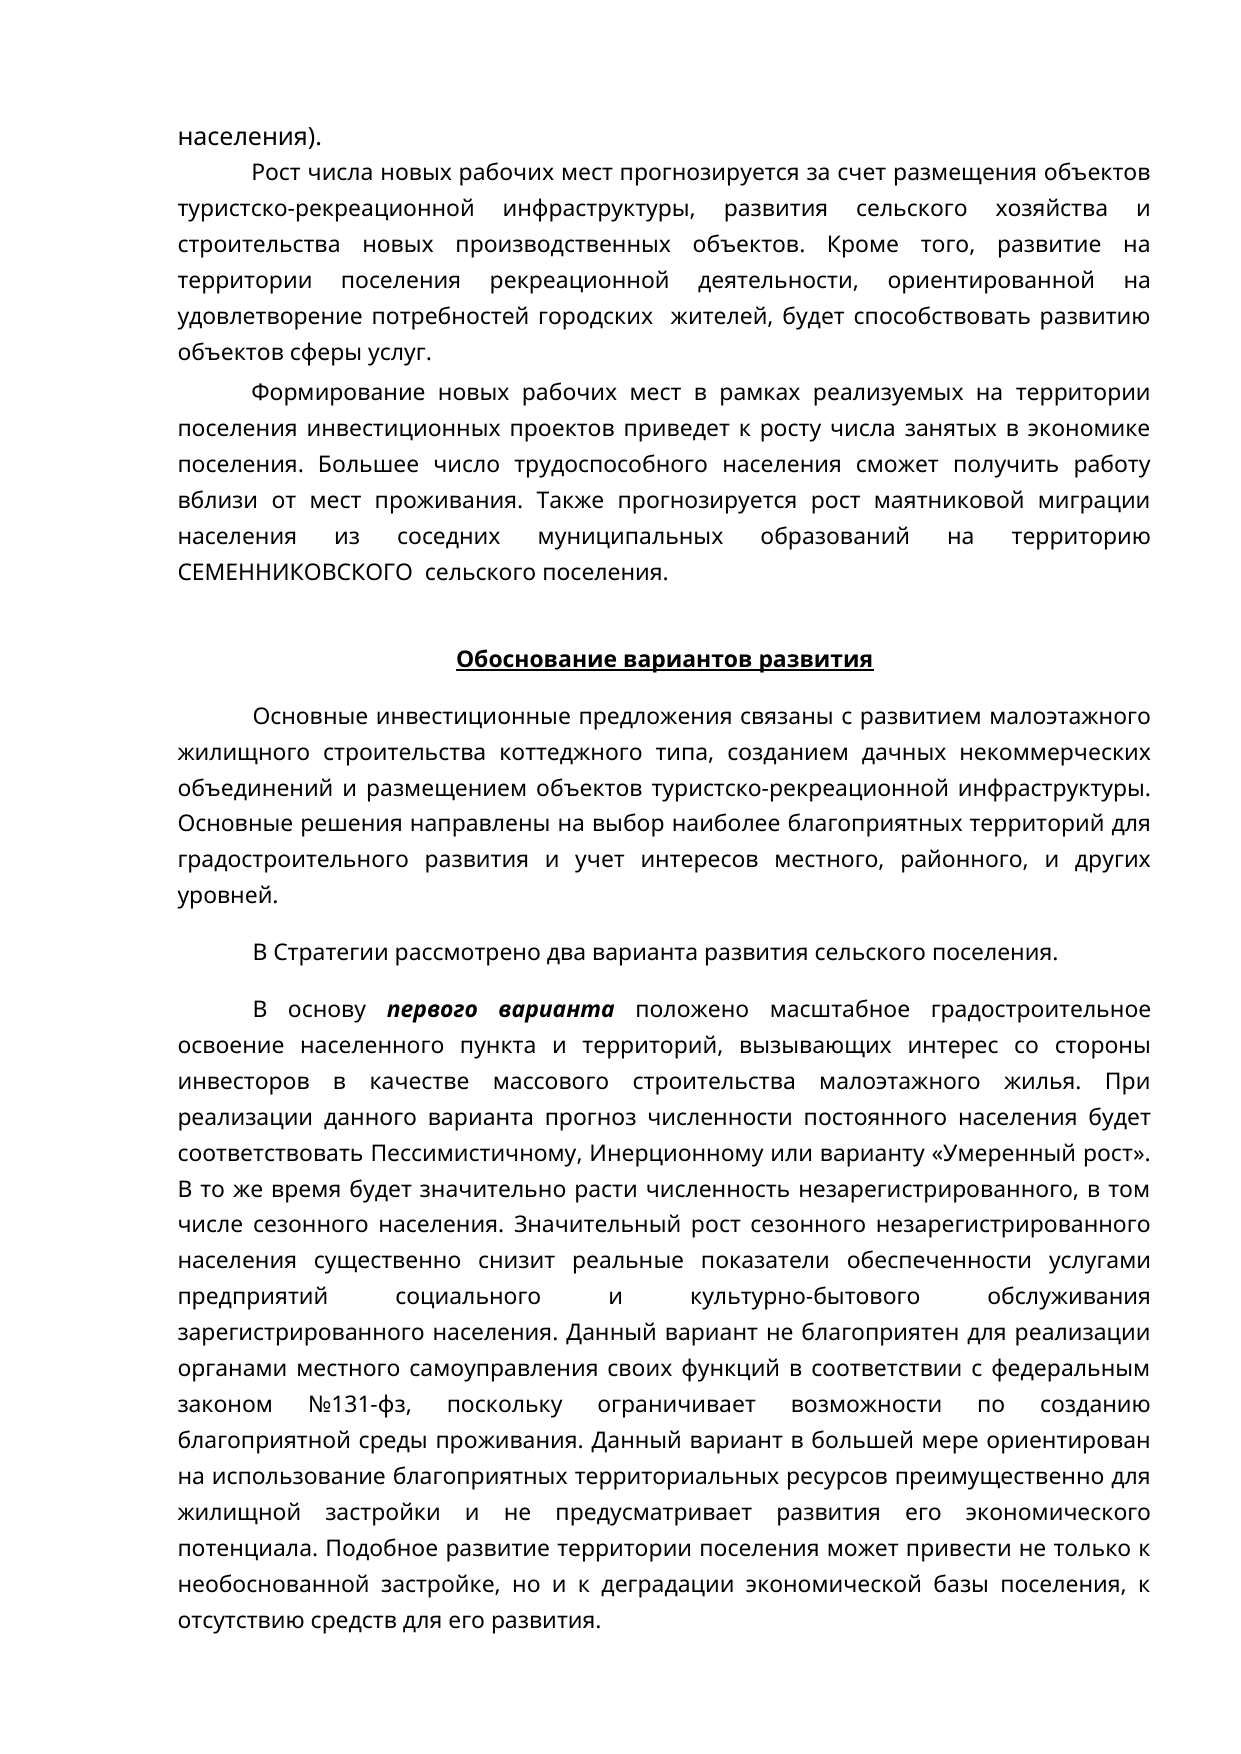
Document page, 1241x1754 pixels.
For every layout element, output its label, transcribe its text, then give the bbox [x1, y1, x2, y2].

text Рост числа новых рабочих мест прогнозируется за счет размещения объектов туристско-рекреационной инфраструктуры, развития сельского хозяйства и строительства новых производственных объектов. Кроме того, развитие на территории поселения рекреационной деятельности, ориентированной на удовлетворение потребностей городских жителей, будет способствовать развитию объектов сферы услуг. [177, 156, 1152, 367]
text Основные инвестиционные предложения связаны с развитием малоэтажного жилищного строительства коттеджного типа, созданием дачных некоммерческих объединений и размещением объектов туристско-рекреационной инфраструктуры. Основные решения направлены на выбор наиболее благоприятных территорий для градостроительного развития и учет интересов местного, районного, и других уровней. [177, 699, 1152, 911]
text Обоснование вариантов развития [177, 643, 1152, 674]
text Формирование новых рабочих мест в рамках реализуемых на территории поселения инвестиционных проектов приведет к росту числа занятых в экономике поселения. Большее число трудоспособного населения сможет получить работу вблизи от мест проживания. Также прогнозируется рост маятниковой миграции населения из соседних муниципальных образований на территорию СЕМЕННИКОВСКОГО сельского поселения. [177, 376, 1152, 587]
text В основу первого варианта положено масштабное градостроительное освоение населенного пункта и территорий, вызывающих интерес со стороны инвесторов в качестве массового строительства малоэтажного жилья. При реализации данного варианта прогноз численности постоянного населения будет соответствовать Пессимистичному, Инерционному или варианту «Умеренный рост». В то же время будет значительно расти численность незарегистрированного, в том числе сезонного населения. Значительный рост сезонного незарегистрированного населения существенно снизит реальные показатели обеспеченности услугами предприятий социального и культурно-бытового обслуживания зарегистрированного населения. Данный вариант не благоприятен для реализации органами местного самоуправления своих функций в соответствии с федеральным законом №131-фз, поскольку ограничивает возможности по созданию благоприятной среды проживания. Данный вариант в большей мере ориентирован на использование благоприятных территориальных ресурсов преимущественно для жилищной застройки и не предусматривает развития его экономического потенциала. Подобное развитие территории поселения может привести не только к необоснованной застройке, но и к деградации экономической базы поселения, к отсутствию средств для его развития. [177, 993, 1152, 1635]
text В Стратегии рассмотрено два варианта развития сельского поселения. [177, 936, 1152, 967]
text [177, 118, 1152, 152]
